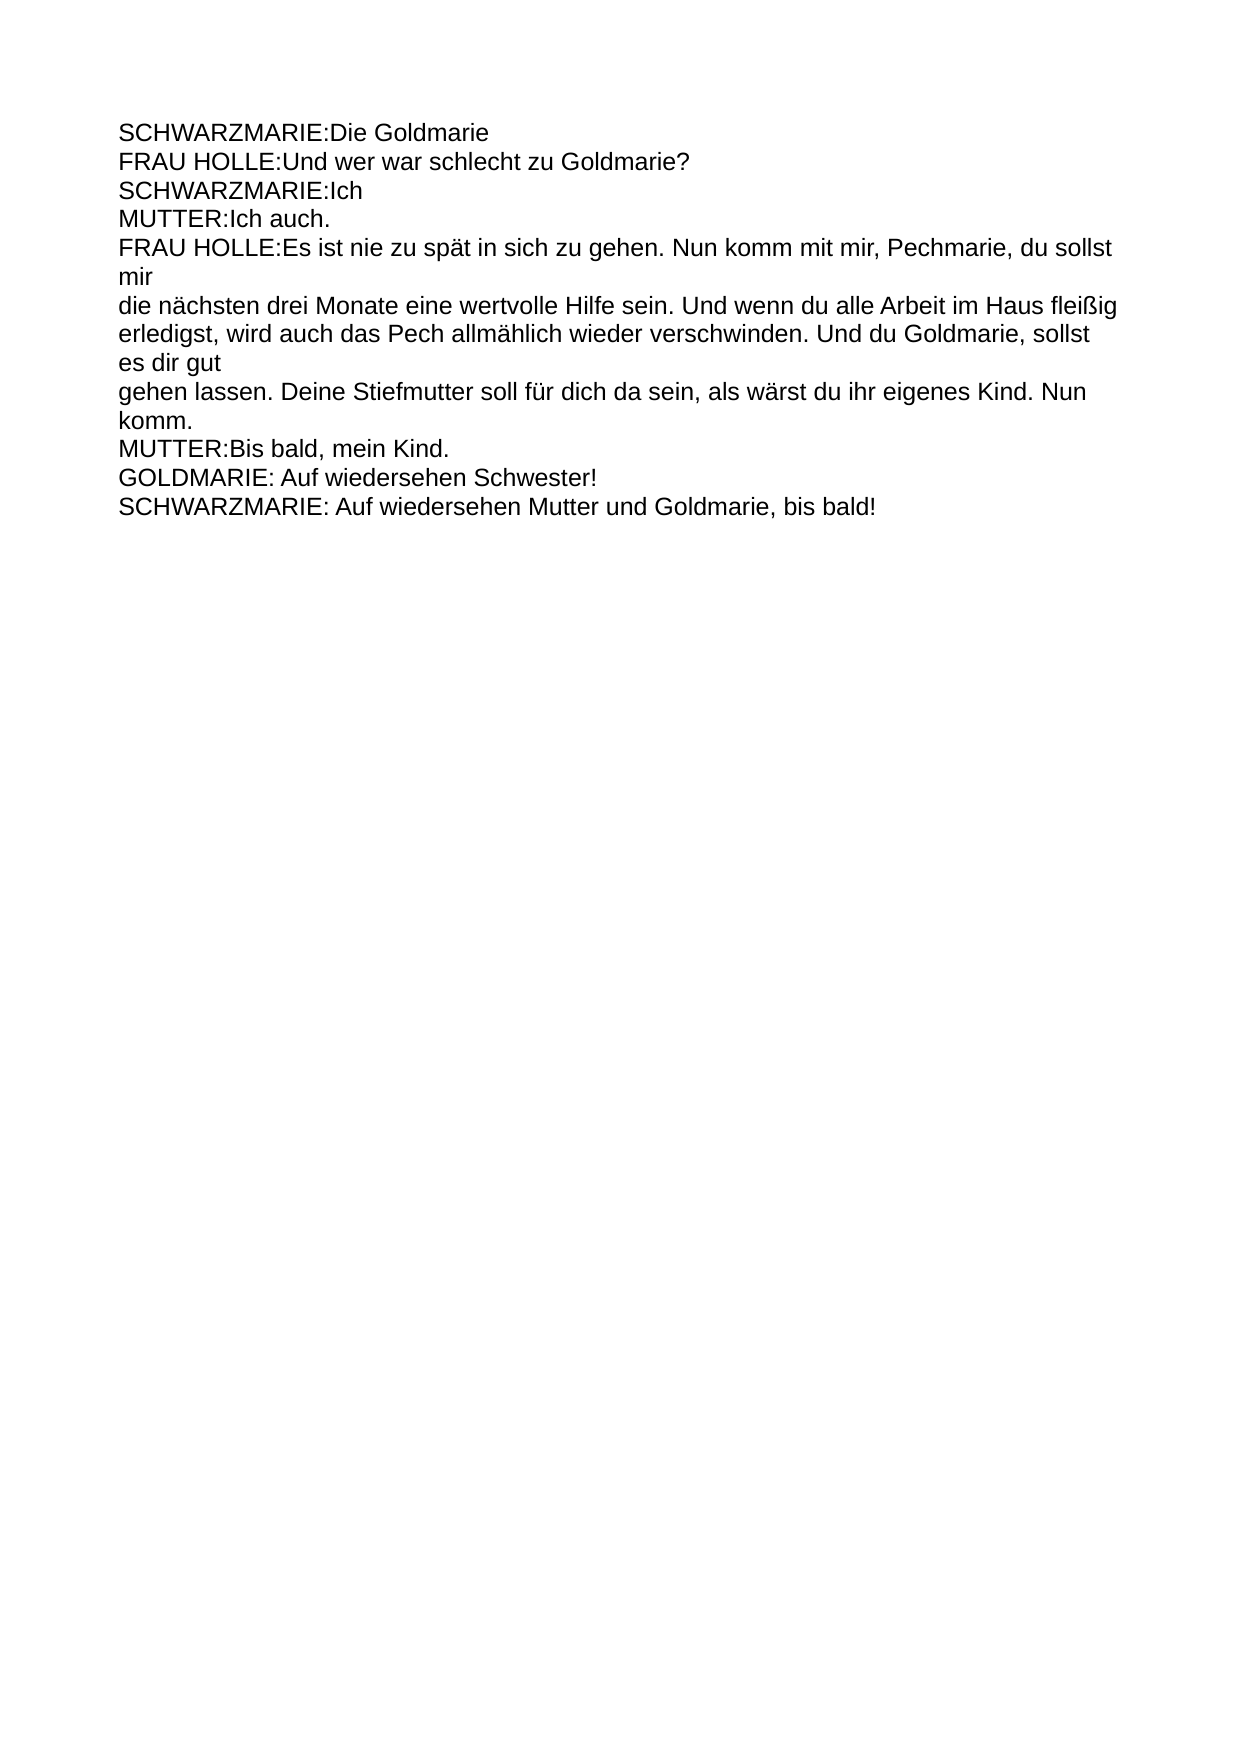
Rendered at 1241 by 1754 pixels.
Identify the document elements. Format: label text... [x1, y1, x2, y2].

text FRAU HOLLE:Es ist nie zu spät in sich zu gehen. Nun komm mit mir, Pechmarie, du sollst mir [118, 233, 1122, 291]
text MUTTER:Ich auch. [118, 204, 1122, 233]
text die nächsten drei Monate eine wertvolle Hilfe sein. Und wenn du alle Arbeit im Haus fleißig [118, 291, 1122, 319]
text SCHWARZMARIE:Die Goldmarie [118, 118, 1122, 147]
text SCHWARZMARIE: Auf wiedersehen Mutter und Goldmarie, bis bald! [118, 492, 1122, 521]
text SCHWARZMARIE:Ich [118, 176, 1122, 204]
text gehen lassen. Deine Stiefmutter soll für dich da sein, als wärst du ihr eigenes Kind. Nun komm. [118, 377, 1122, 434]
text FRAU HOLLE:Und wer war schlecht zu Goldmarie? [118, 147, 1122, 176]
text MUTTER:Bis bald, mein Kind. [118, 434, 1122, 463]
text erledigst, wird auch das Pech allmählich wieder verschwinden. Und du Goldmarie, sollst es dir gut [118, 319, 1122, 377]
text GOLDMARIE: Auf wiedersehen Schwester! [118, 463, 1122, 492]
